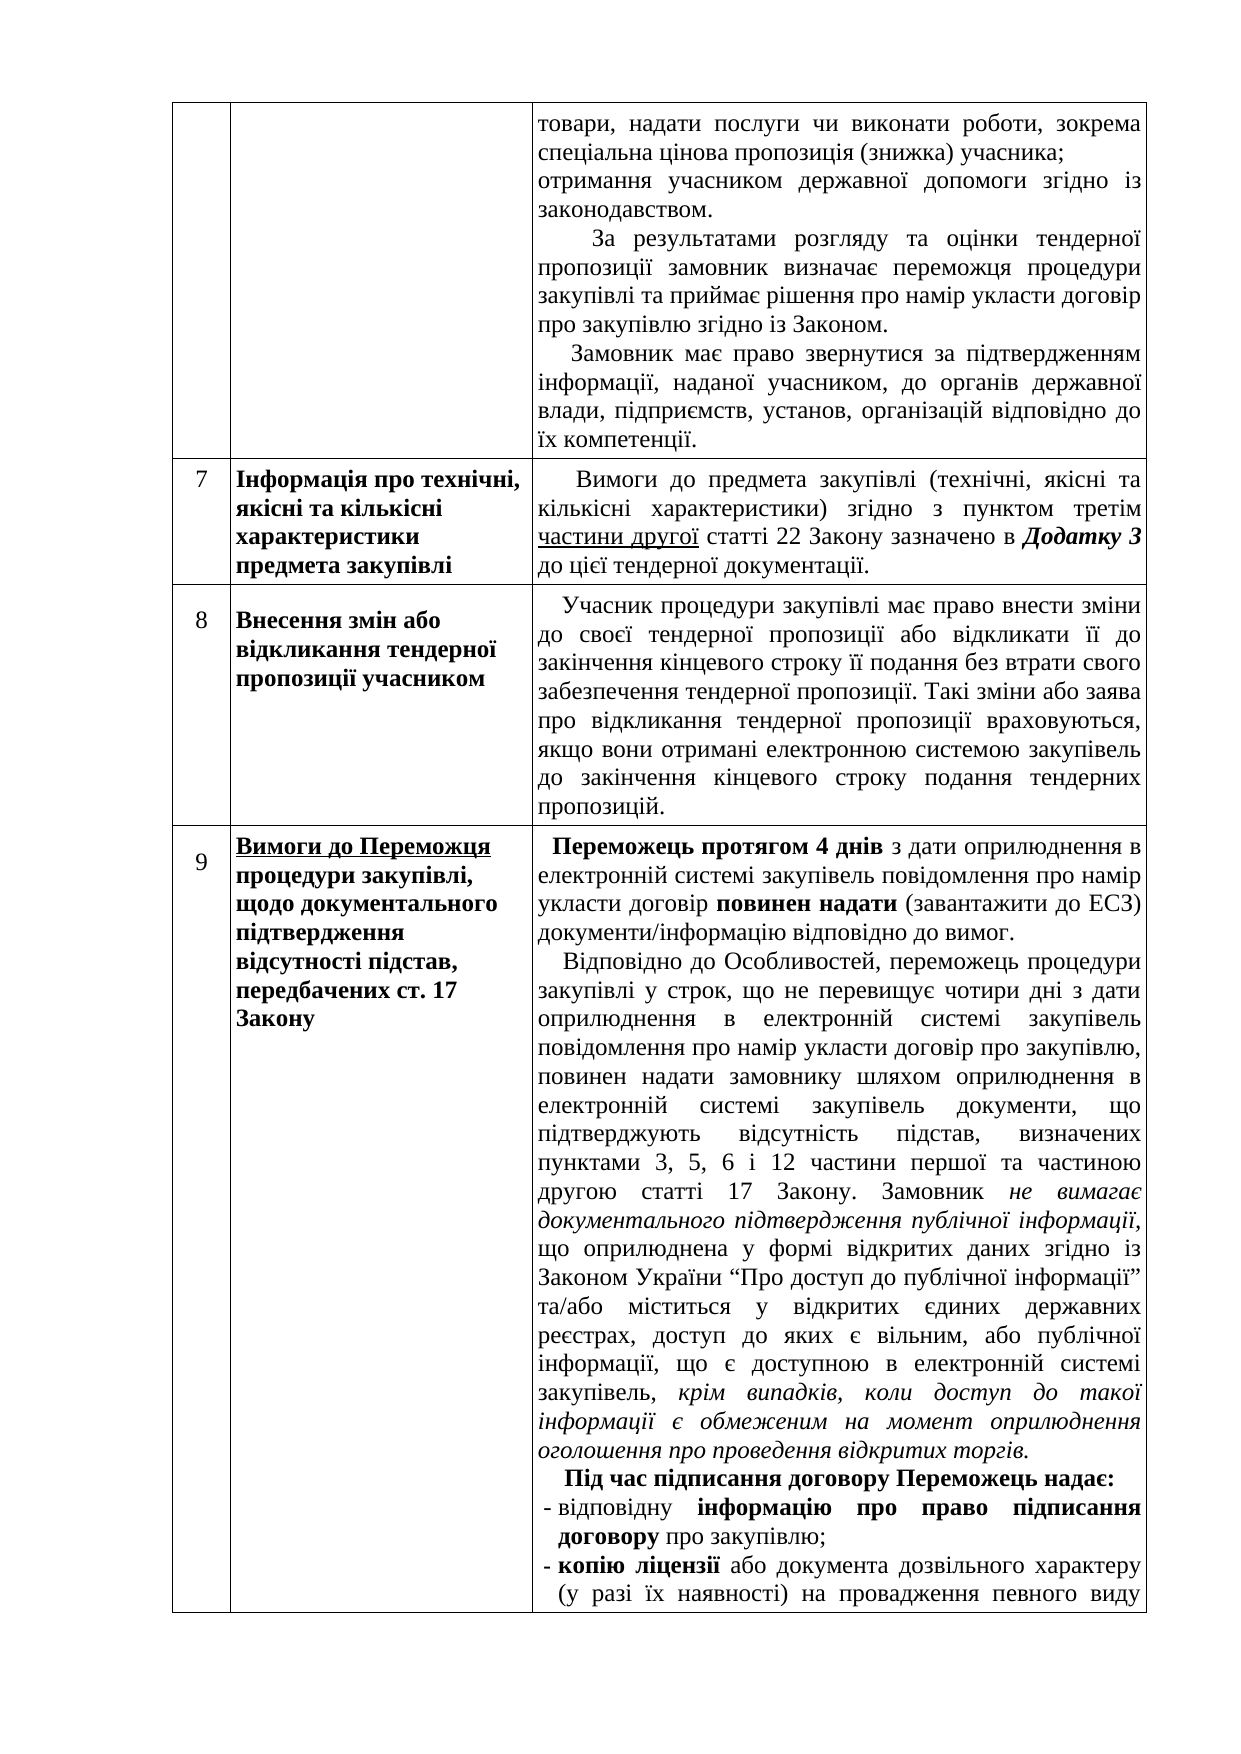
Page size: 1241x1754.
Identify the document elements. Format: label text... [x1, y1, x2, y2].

table_cell Внесення змін або відкликання тендерної пропозиції учасником [231, 585, 532, 825]
table_cell 8 [173, 585, 230, 825]
table_cell 6 [173, 103, 230, 458]
table_cell Вимоги до предмета закупівлі (технічні, якісні та кількісні характеристики) згідно з пунктом третім частини другої статті 22 Закону зазначено в Додатку 3 до цієї тендерної документації. [533, 459, 1146, 584]
table_cell 7 [173, 459, 230, 584]
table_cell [533, 103, 1146, 458]
table_cell 9 [173, 826, 230, 1612]
table_cell Інформація про технічні, якісні та кількісні характеристики предмета закупівлі [231, 459, 532, 584]
table_cell Учасник процедури закупівлі має право внести зміни до своєї тендерної пропозиції або відкликати її до закінчення кінцевого строку її подання без втрати свого забезпечення тендерної пропозиції. Такі зміни або заява про відкликання тендерної пропозиції враховуються, якщо вони отримані електронною системою закупівель до закінчення кінцевого строку подання тендерних пропозицій. [533, 585, 1146, 825]
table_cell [533, 826, 1146, 1612]
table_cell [231, 826, 532, 1612]
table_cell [231, 103, 532, 458]
